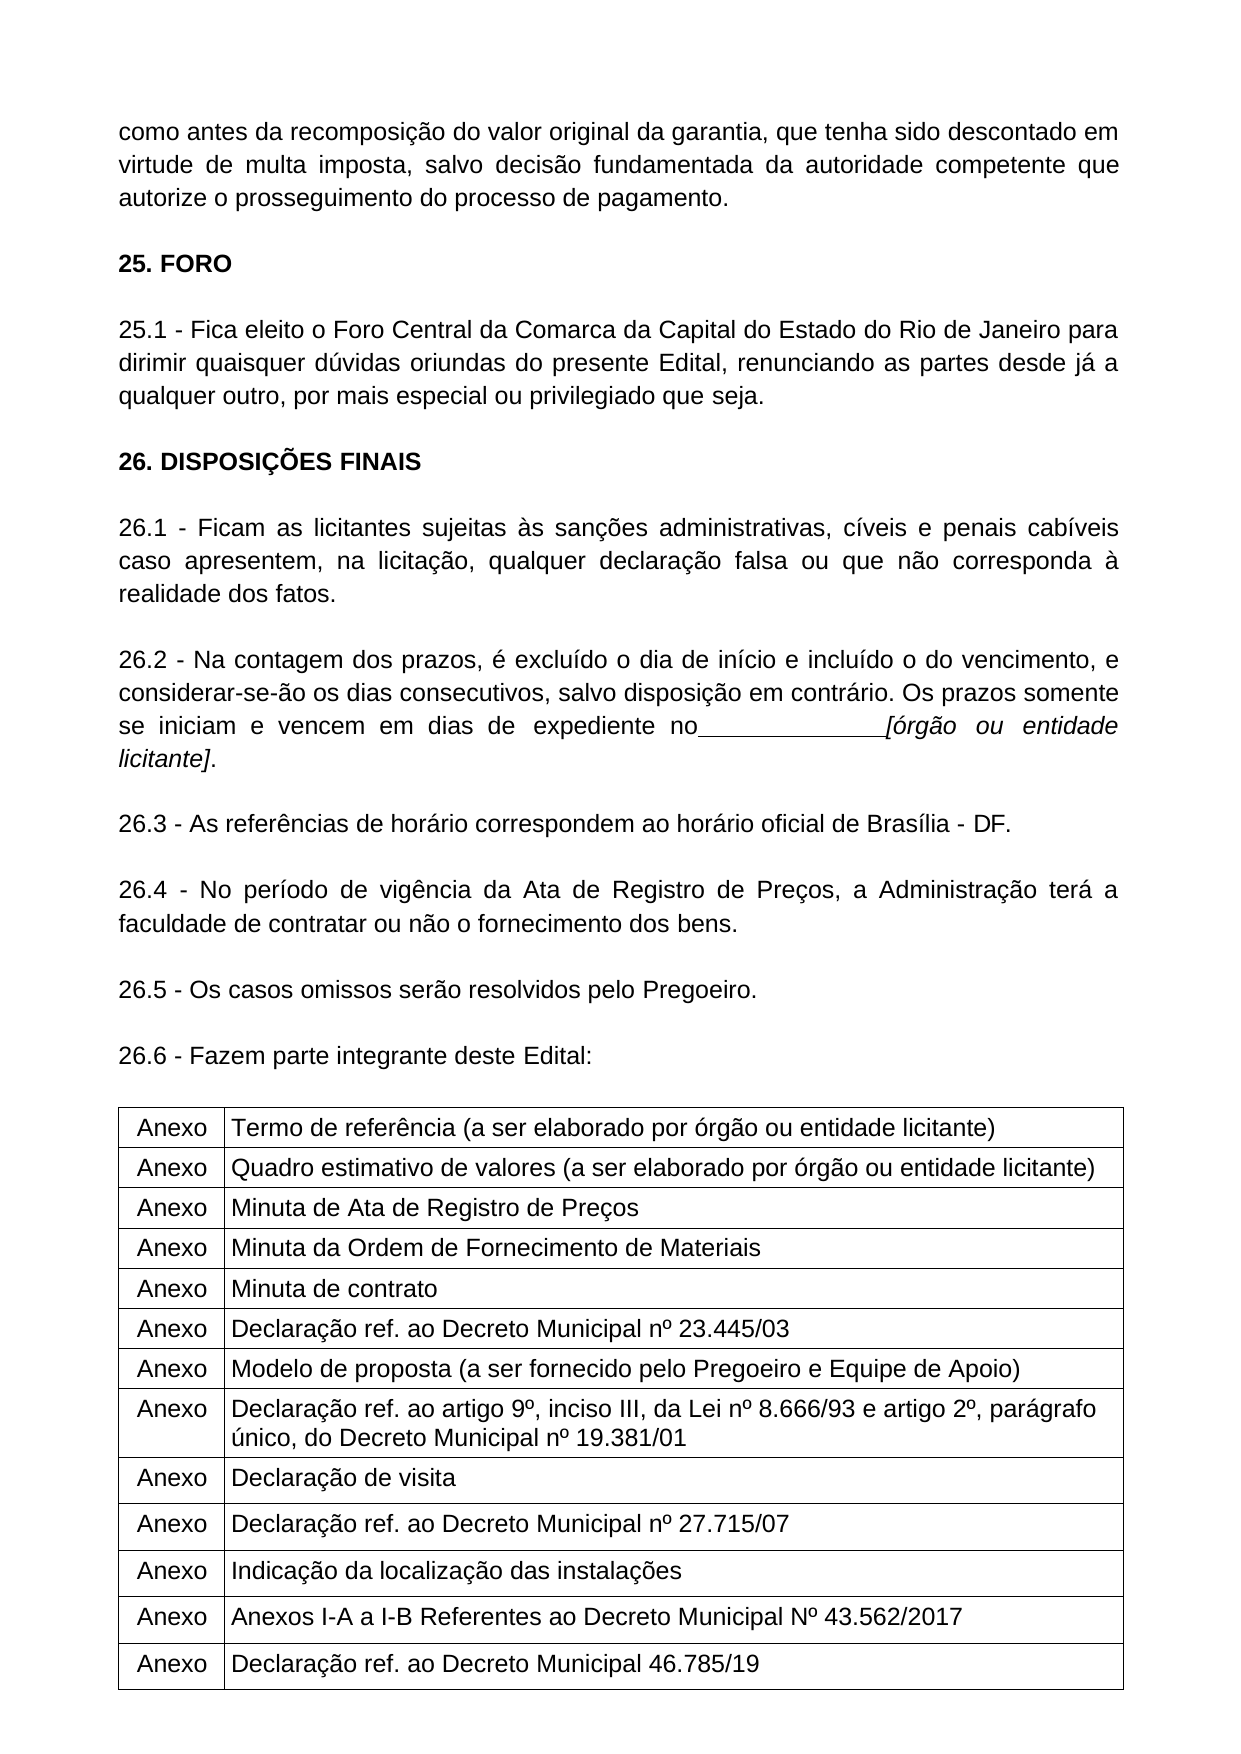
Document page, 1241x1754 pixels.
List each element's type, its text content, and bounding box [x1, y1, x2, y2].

subtitle FORO [118, 248, 1138, 277]
table_cell Anexo [119, 1389, 224, 1457]
table_cell Anexo [119, 1504, 224, 1550]
table_cell Declaração de visita [225, 1458, 1123, 1503]
list - Os casos omissos serão resolvidos pelo Pregoeiro. [118, 974, 1138, 1003]
table_cell Minuta de Ata de Registro de Preços [225, 1188, 1123, 1227]
table_header Termo de referência (a ser elaborado por órgão ou entidade licitante) [225, 1108, 1123, 1147]
table_cell Anexo [119, 1458, 224, 1503]
table_header Anexo [119, 1108, 224, 1147]
table_cell Anexo [119, 1269, 224, 1308]
list - Na contagem dos prazos, é excluído o dia de início e incluído o do vencimento, e considerar-se-ão os dias consecutivos, salvo disposição em contrário. Os prazos somente se iniciam e vencem em dias de expediente no [órgão ou entidade licitante]. [118, 644, 1121, 772]
table_cell Declaração ref. ao Decreto Municipal nº 27.715/07 [225, 1504, 1123, 1550]
table_cell Minuta da Ordem de Fornecimento de Materiais [225, 1229, 1123, 1267]
list - Fazem parte integrante deste Edital: [118, 1041, 1138, 1069]
table_cell Anexo [119, 1188, 224, 1227]
table_cell Anexo [119, 1309, 224, 1348]
table_cell Modelo de proposta (a ser fornecido pelo Pregoeiro e Equipe de Apoio) [225, 1349, 1123, 1388]
table_cell Declaração ref. ao Decreto Municipal 46.785/19 [225, 1644, 1123, 1689]
list - Ficam as licitantes sujeitas às sanções administrativas, cíveis e penais cabíveis caso apresentem, na licitação, qualquer declaração falsa ou que não corresponda à realidade dos fatos. [118, 513, 1121, 607]
table_cell Anexos I-A a I-B Referentes ao Decreto Municipal Nº 43.562/2017 [225, 1597, 1123, 1643]
table_cell Quadro estimativo de valores (a ser elaborado por órgão ou entidade licitante) [225, 1148, 1123, 1187]
text como antes da recomposição do valor original da garantia, que tenha sido descontado em virtude de multa imposta, salvo decisão fundamentada da autoridade competente que autorize o prosseguimento do processo de pagamento. [118, 117, 1121, 211]
table_cell Declaração ref. ao Decreto Municipal nº 23.445/03 [225, 1309, 1123, 1348]
table_cell Anexo [119, 1597, 224, 1643]
list - As referências de horário correspondem ao horário oficial de Brasília - DF. [118, 809, 1138, 838]
table_cell Anexo [119, 1551, 224, 1596]
list - Fica eleito o Foro Central da Comarca da Capital do Estado do Rio de Janeiro para dirimir quaisquer dúvidas oriundas do presente Edital, renunciando as partes desde já a qualquer outro, por mais especial ou privilegiado que seja. [118, 314, 1120, 409]
table_cell Indicação da localização das instalações [225, 1551, 1123, 1596]
table_cell Anexo [119, 1148, 224, 1187]
table_cell Anexo [119, 1349, 224, 1388]
table_cell Anexo [119, 1229, 224, 1267]
table_cell Anexo [119, 1644, 224, 1689]
list - No período de vigência da Ata de Registro de Preços, a Administração terá a faculdade de contratar ou não o fornecimento dos bens. [118, 876, 1120, 937]
subtitle DISPOSIÇÕES FINAIS [118, 447, 1138, 475]
table_cell Declaração ref. ao artigo 9º, inciso III, da Lei nº 8.666/93 e artigo 2º, parágrafo único, do Decreto Municipal nº 19.381/01 [225, 1389, 1123, 1457]
table_cell Minuta de contrato [225, 1269, 1123, 1308]
